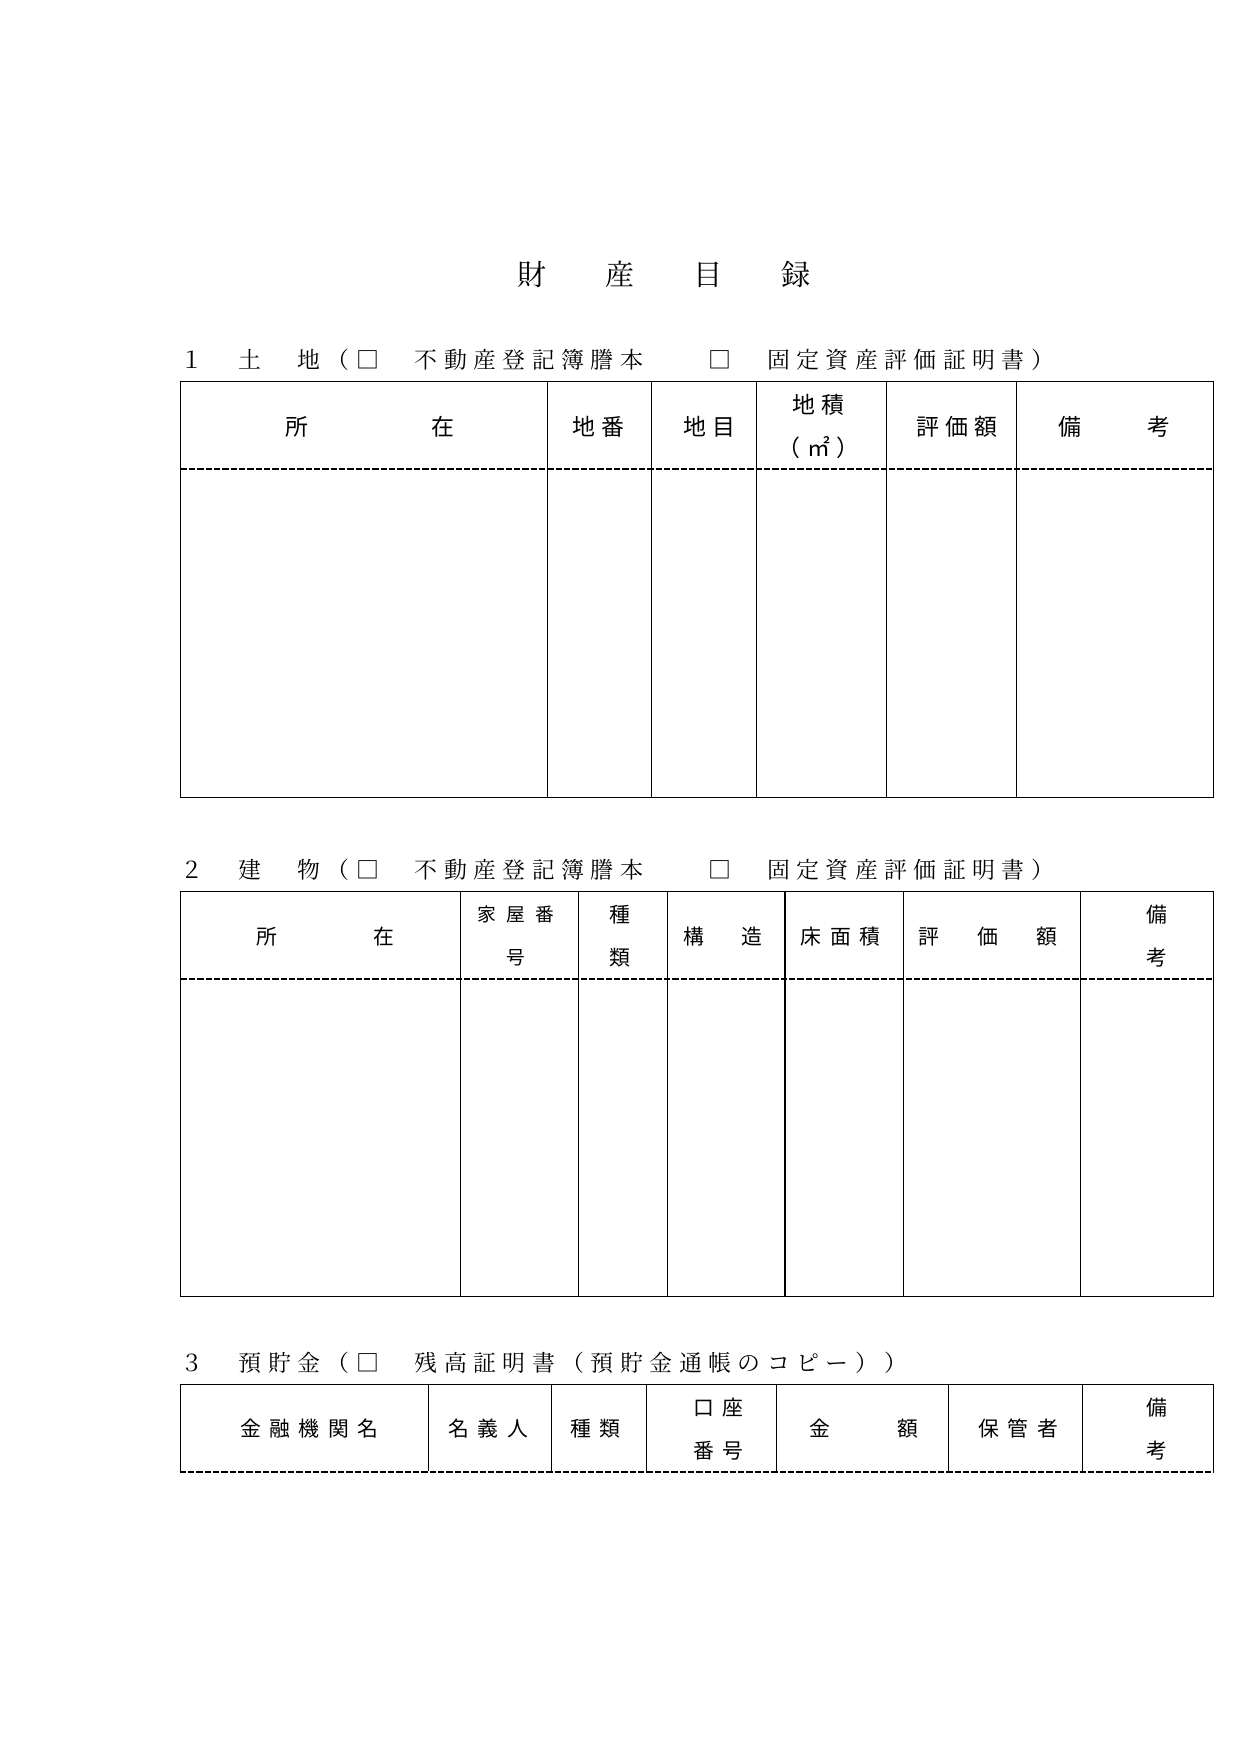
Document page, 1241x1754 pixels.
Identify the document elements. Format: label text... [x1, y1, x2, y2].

table_cell [461, 978, 578, 1296]
table_cell [1081, 978, 1213, 1296]
table_cell [652, 468, 756, 797]
table_header 備 考 [1083, 1385, 1213, 1471]
table_cell [887, 468, 1016, 797]
text 財 産 目 録 [180, 251, 1149, 294]
table_header 備 考 [1081, 892, 1213, 978]
table_cell [757, 468, 886, 797]
text ３ 預貯金（□ 残高証明書（預貯金通帳のコピー）） [180, 1340, 1149, 1383]
table_header 金 額 [777, 1385, 948, 1471]
table_header 構 造 [668, 892, 784, 978]
table_cell [180, 798, 1213, 804]
table_header 口座番号 [647, 1385, 776, 1471]
table_cell [786, 978, 903, 1296]
table_header 種類 [552, 1385, 646, 1471]
table_header 地番 [548, 382, 651, 468]
table_header 所 在 [181, 892, 460, 978]
table_cell [1017, 468, 1213, 797]
table_cell [668, 978, 784, 1296]
table_header 名義人 [429, 1385, 551, 1471]
table_cell [181, 978, 460, 1296]
table_cell [904, 978, 1080, 1296]
table_header 床面積 [786, 892, 903, 978]
table_header 備 考 [1017, 382, 1213, 468]
text ２ 建 物（□ 不動産登記簿謄本 □ 固定資産評価証明書） [180, 847, 1149, 891]
table_header 金融機関名 [181, 1385, 428, 1471]
table_cell [548, 468, 651, 797]
table_header 地積（㎡） [757, 382, 886, 468]
table_header 家屋番号 [461, 892, 578, 978]
table_header 所 在 [181, 382, 547, 468]
table_cell [181, 468, 547, 797]
table_header 地目 [652, 382, 756, 468]
table_header 保管者 [949, 1385, 1082, 1471]
table_header 種 類 [579, 892, 667, 978]
text １ 土 地（□ 不動産登記簿謄本 □ 固定資産評価証明書） [180, 337, 1149, 381]
table_header 評 価 額 [904, 892, 1080, 978]
table_cell [579, 978, 667, 1296]
table_header 評価額 [887, 382, 1016, 468]
